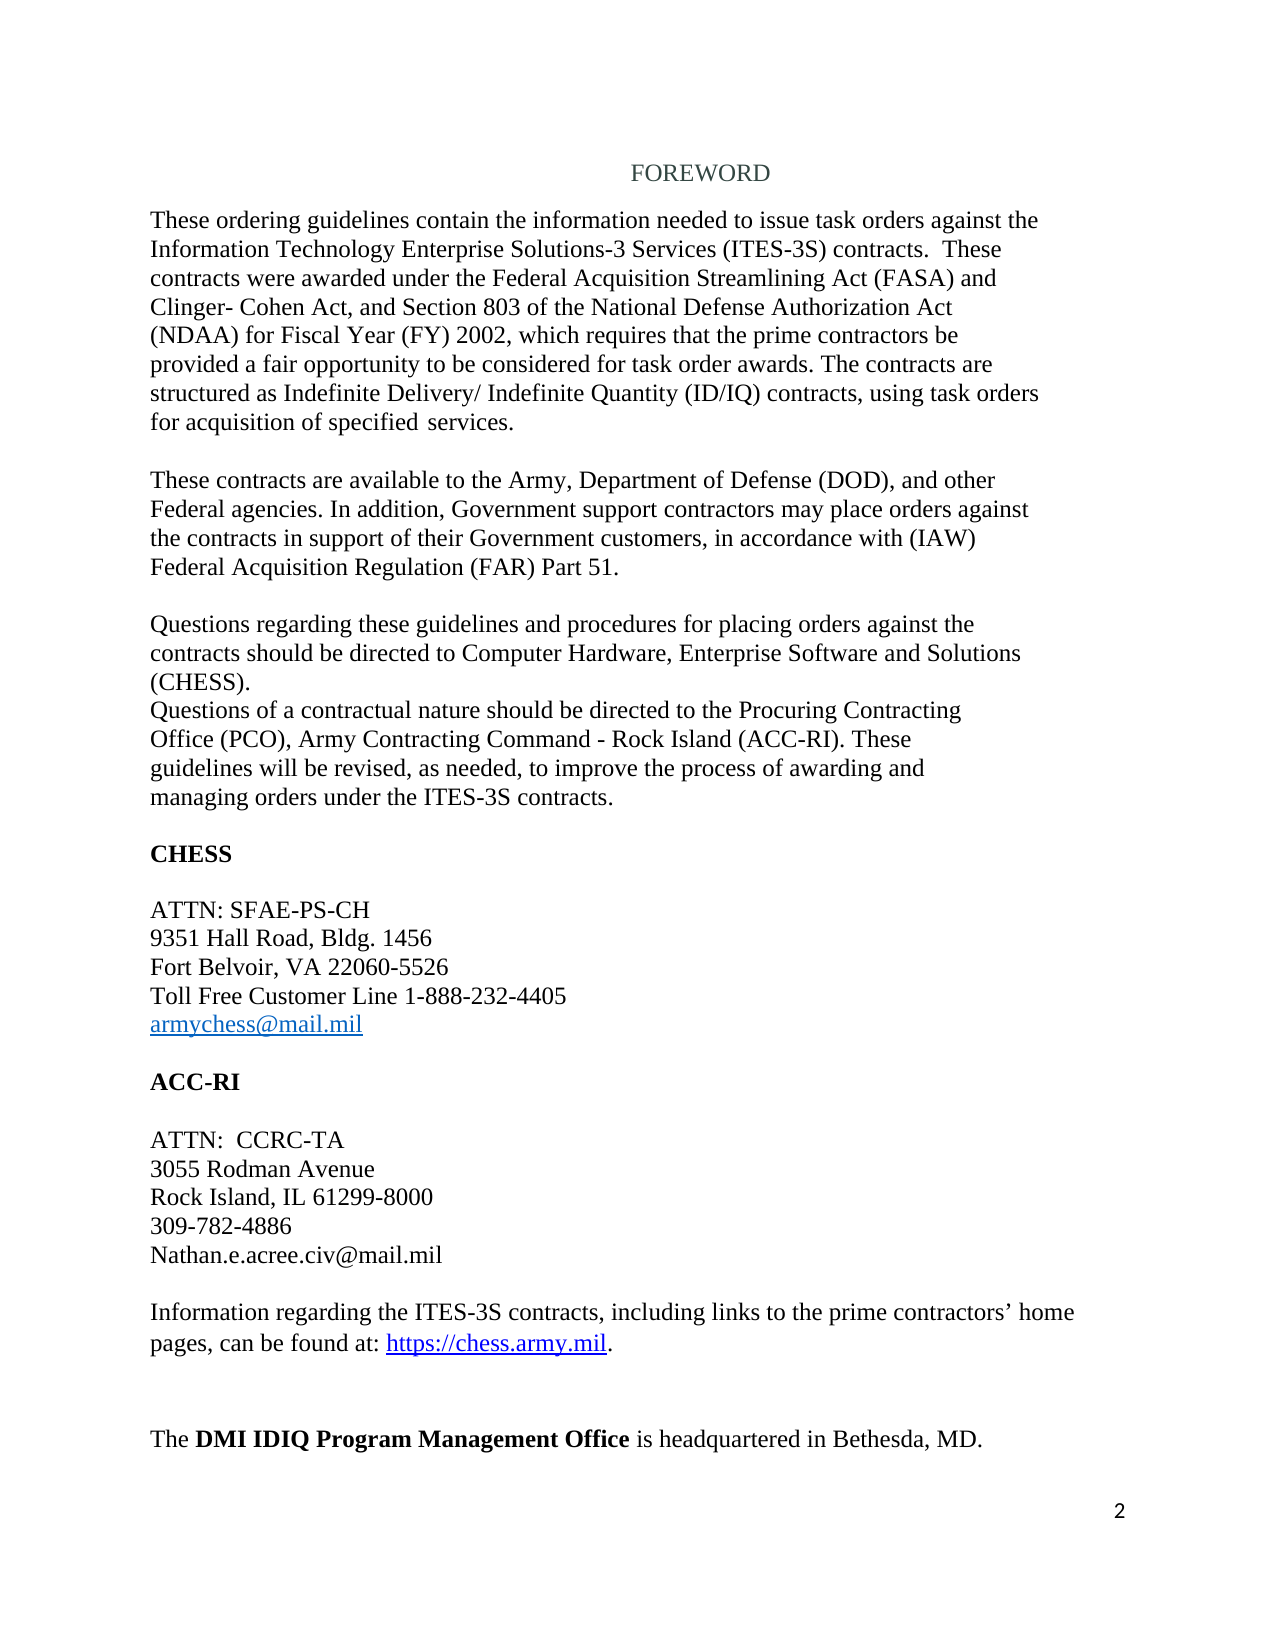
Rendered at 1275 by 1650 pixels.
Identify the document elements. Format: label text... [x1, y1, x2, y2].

text FOREWORD [630, 158, 1125, 186]
text Fort Belvoir, VA 22060-5526 [150, 952, 1125, 981]
text Questions of a contractual nature should be directed to the Procuring Contracting Office (PCO), Army Contracting Command - Rock Island (ACC-RI). These guidelines will be revised, as needed, to improve the process of awarding and managing orders under the ITES-3S contracts. [150, 695, 979, 810]
text ATTN: SFAE-PS-CH [150, 897, 1125, 923]
text Questions regarding these guidelines and procedures for placing orders against the contracts should be directed to Computer Hardware, Enterprise Software and Solutions (CHESS). [150, 609, 1033, 695]
text Toll Free Customer Line 1-888-232-4405 [150, 981, 1125, 1009]
text 309-782-4886 [150, 1211, 1125, 1240]
text Nathan.e.acree.civ@mail.mil [150, 1240, 1125, 1269]
text Rock Island, IL 61299-8000 [150, 1182, 1125, 1211]
text armychess@mail.mil [150, 1009, 1125, 1038]
text ATTN: CCRC-TA [150, 1125, 1125, 1154]
text 3055 Rodman Avenue [150, 1154, 1125, 1182]
text Information regarding the ITES-3S contracts, including links to the prime contractors’ home pages, can be found at: https://chess.army.mil. [150, 1297, 1125, 1357]
text These contracts are available to the Army, Department of Defense (DOD), and other Federal agencies. In addition, Government support contractors may place orders against the contracts in support of their Government customers, in accordance with (IAW) Federal Acquisition Regulation (FAR) Part 51. [150, 465, 1040, 580]
text The DMI IDIQ Program Management Office is headquartered in Bethesda, MD. [150, 1424, 1125, 1453]
text These ordering guidelines contain the information needed to issue task orders against the Information Technology Enterprise Solutions-3 Services (ITES-3S) contracts. These contracts were awarded under the Federal Acquisition Streamlining Act (FASA) and Clinger- Cohen Act, and Section 803 of the National Defense Authorization Act (NDAA) for Fiscal Year (FY) 2002, which requires that the prime contractors be provided a fair opportunity to be considered for task order awards. The contracts are structured as Indefinite Delivery/ Indefinite Quantity (ID/IQ) contracts, using task orders for acquisition of specified services. [150, 205, 1040, 435]
subtitle ACC-RI [150, 1067, 1125, 1096]
subtitle CHESS [150, 839, 1125, 868]
text 9351 Hall Road, Bldg. 1456 [150, 923, 1125, 952]
